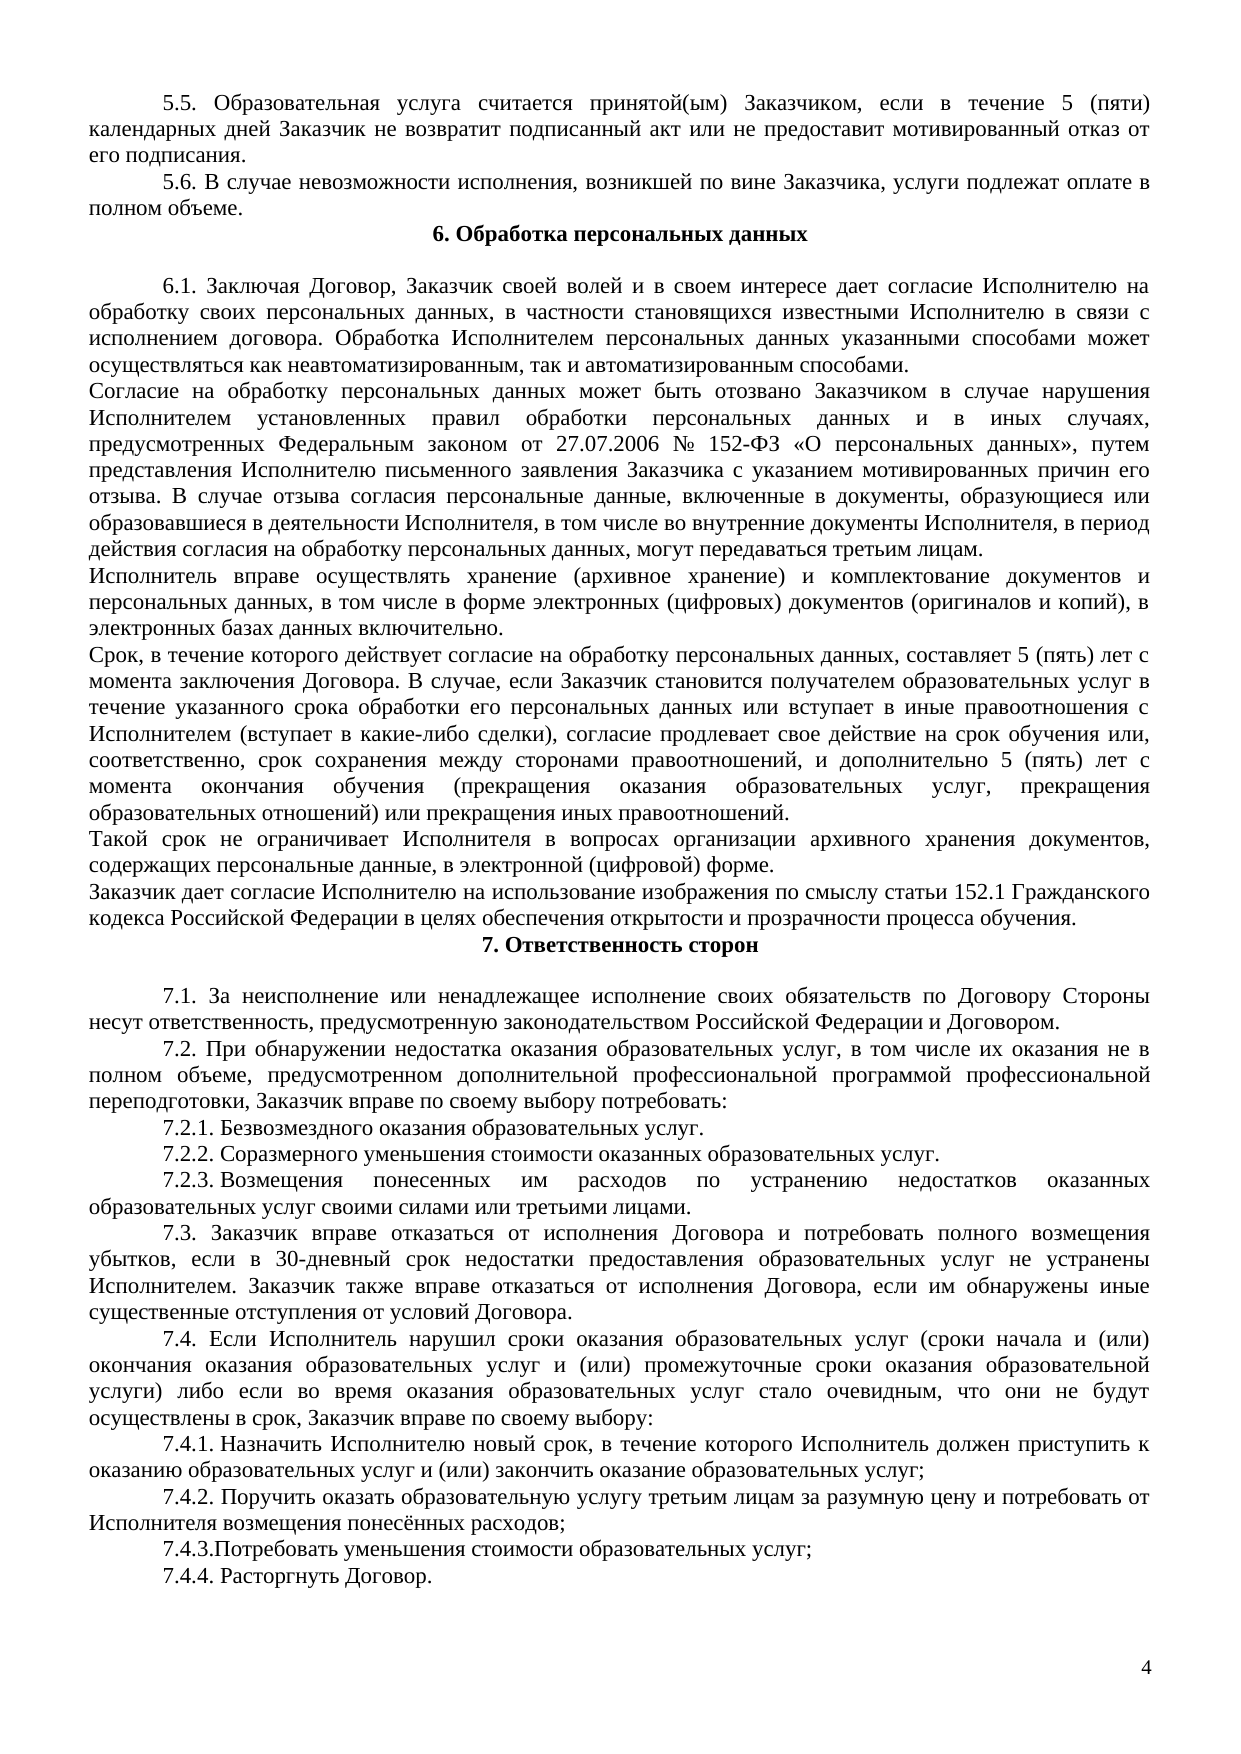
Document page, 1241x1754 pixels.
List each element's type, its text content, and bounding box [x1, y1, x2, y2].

text Исполнитель вправе осуществлять хранение (архивное хранение) и комплектование документов и персональных данных, в том числе в форме электронных (цифровых) документов (оригиналов и копий), в электронных базах данных включительно. [89, 562, 1152, 641]
text Срок, в течение которого действует согласие на обработку персональных данных, составляет 5 (пять) лет с момента заключения Договора. В случае, если Заказчик становится получателем образовательных услуг в течение указанного срока обработки его персональных данных или вступает в иные правоотношения с Исполнителем (вступает в какие-либо сделки), согласие продлевает свое действие на срок обучения или, соответственно, срок сохранения между сторонами правоотношений, и дополнительно 5 (пять) лет с момента окончания обучения (прекращения оказания образовательных услуг, прекращения образовательных отношений) или прекращения иных правоотношений. [89, 641, 1152, 825]
text 7.4.4. Расторгнуть Договор. [89, 1562, 1152, 1588]
text 5.5. Образовательная услуга считается принятой(ым) Заказчиком, если в течение 5 (пяти) календарных дней Заказчик не возвратит подписанный акт или не предоставит мотивированный отказ от его подписания. [89, 89, 1152, 168]
text 7.4.2. Поручить оказать образовательную услугу третьим лицам за разумную цену и потребовать от Исполнителя возмещения понесённых расходов; [89, 1483, 1152, 1535]
text 7.4.1. Назначить Исполнителю новый срок, в течение которого Исполнитель должен приступить к оказанию образовательных услуг и (или) закончить оказание образовательных услуг; [89, 1430, 1152, 1483]
text 7.4.3.Потребовать уменьшения стоимости образовательных услуг; [89, 1535, 1152, 1562]
text 7.4. Если Исполнитель нарушил сроки оказания образовательных услуг (сроки начала и (или) окончания оказания образовательных услуг и (или) промежуточные сроки оказания образовательной услуги) либо если во время оказания образовательных услуг стало очевидным, что они не будут осуществлены в срок, Заказчик вправе по своему выбору: [89, 1324, 1152, 1430]
text Такой срок не ограничивает Исполнителя в вопросах организации архивного хранения документов, содержащих персональные данные, в электронной (цифровой) форме. [89, 825, 1152, 878]
text 6.1. Заключая Договор, Заказчик своей волей и в своем интересе дает согласие Исполнителю на обработку своих персональных данных, в частности становящихся известными Исполнителю в связи с исполнением договора. Обработка Исполнителем персональных данных указанными способами может осуществляться как неавтоматизированным, так и автоматизированным способами. [89, 272, 1152, 377]
text 7.2.1. Безвозмездного оказания образовательных услуг. [89, 1114, 1152, 1140]
text 7.2. При обнаружении недостатка оказания образовательных услуг, в том числе их оказания не в полном объеме, предусмотренном дополнительной профессиональной программой профессиональной переподготовки, Заказчик вправе по своему выбору потребовать: [89, 1035, 1152, 1114]
title 7. Ответственность сторон [89, 931, 1152, 957]
text Согласие на обработку персональных данных может быть отозвано Заказчиком в случае нарушения Исполнителем установленных правил обработки персональных данных и в иных случаях, предусмотренных Федеральным законом от 27.07.2006 № 152-ФЗ «О персональных данных», путем представления Исполнителю письменного заявления Заказчика с указанием мотивированных причин его отзыва. В случае отзыва согласия персональные данные, включенные в документы, образующиеся или образовавшиеся в деятельности Исполнителя, в том числе во внутренние документы Исполнителя, в период действия согласия на обработку персональных данных, могут передаваться третьим лицам. [89, 377, 1152, 562]
text 7.3. Заказчик вправе отказаться от исполнения Договора и потребовать полного возмещения убытков, если в 30-дневный срок недостатки предоставления образовательных услуг не устранены Исполнителем. Заказчик также вправе отказаться от исполнения Договора, если им обнаружены иные существенные отступления от условий Договора. [89, 1219, 1152, 1324]
text 7.2.3. Возмещения понесенных им расходов по устранению недостатков оказанных образовательных услуг своими силами или третьими лицами. [89, 1166, 1152, 1219]
title 6. Обработка персональных данных [89, 220, 1152, 247]
text 7.2.2. Соразмерного уменьшения стоимости оказанных образовательных услуг. [89, 1140, 1152, 1166]
text 7.1. За неисполнение или ненадлежащее исполнение своих обязательств по Договору Стороны несут ответственность, предусмотренную законодательством Российской Федерации и Договором. [89, 982, 1152, 1035]
text 5.6. В случае невозможности исполнения, возникшей по вине Заказчика, услуги подлежат оплате в полном объеме. [89, 168, 1152, 220]
text Заказчик дает согласие Исполнителю на использование изображения по смыслу статьи 152.1 Гражданского кодекса Российской Федерации в целях обеспечения открытости и прозрачности процесса обучения. [89, 878, 1152, 931]
